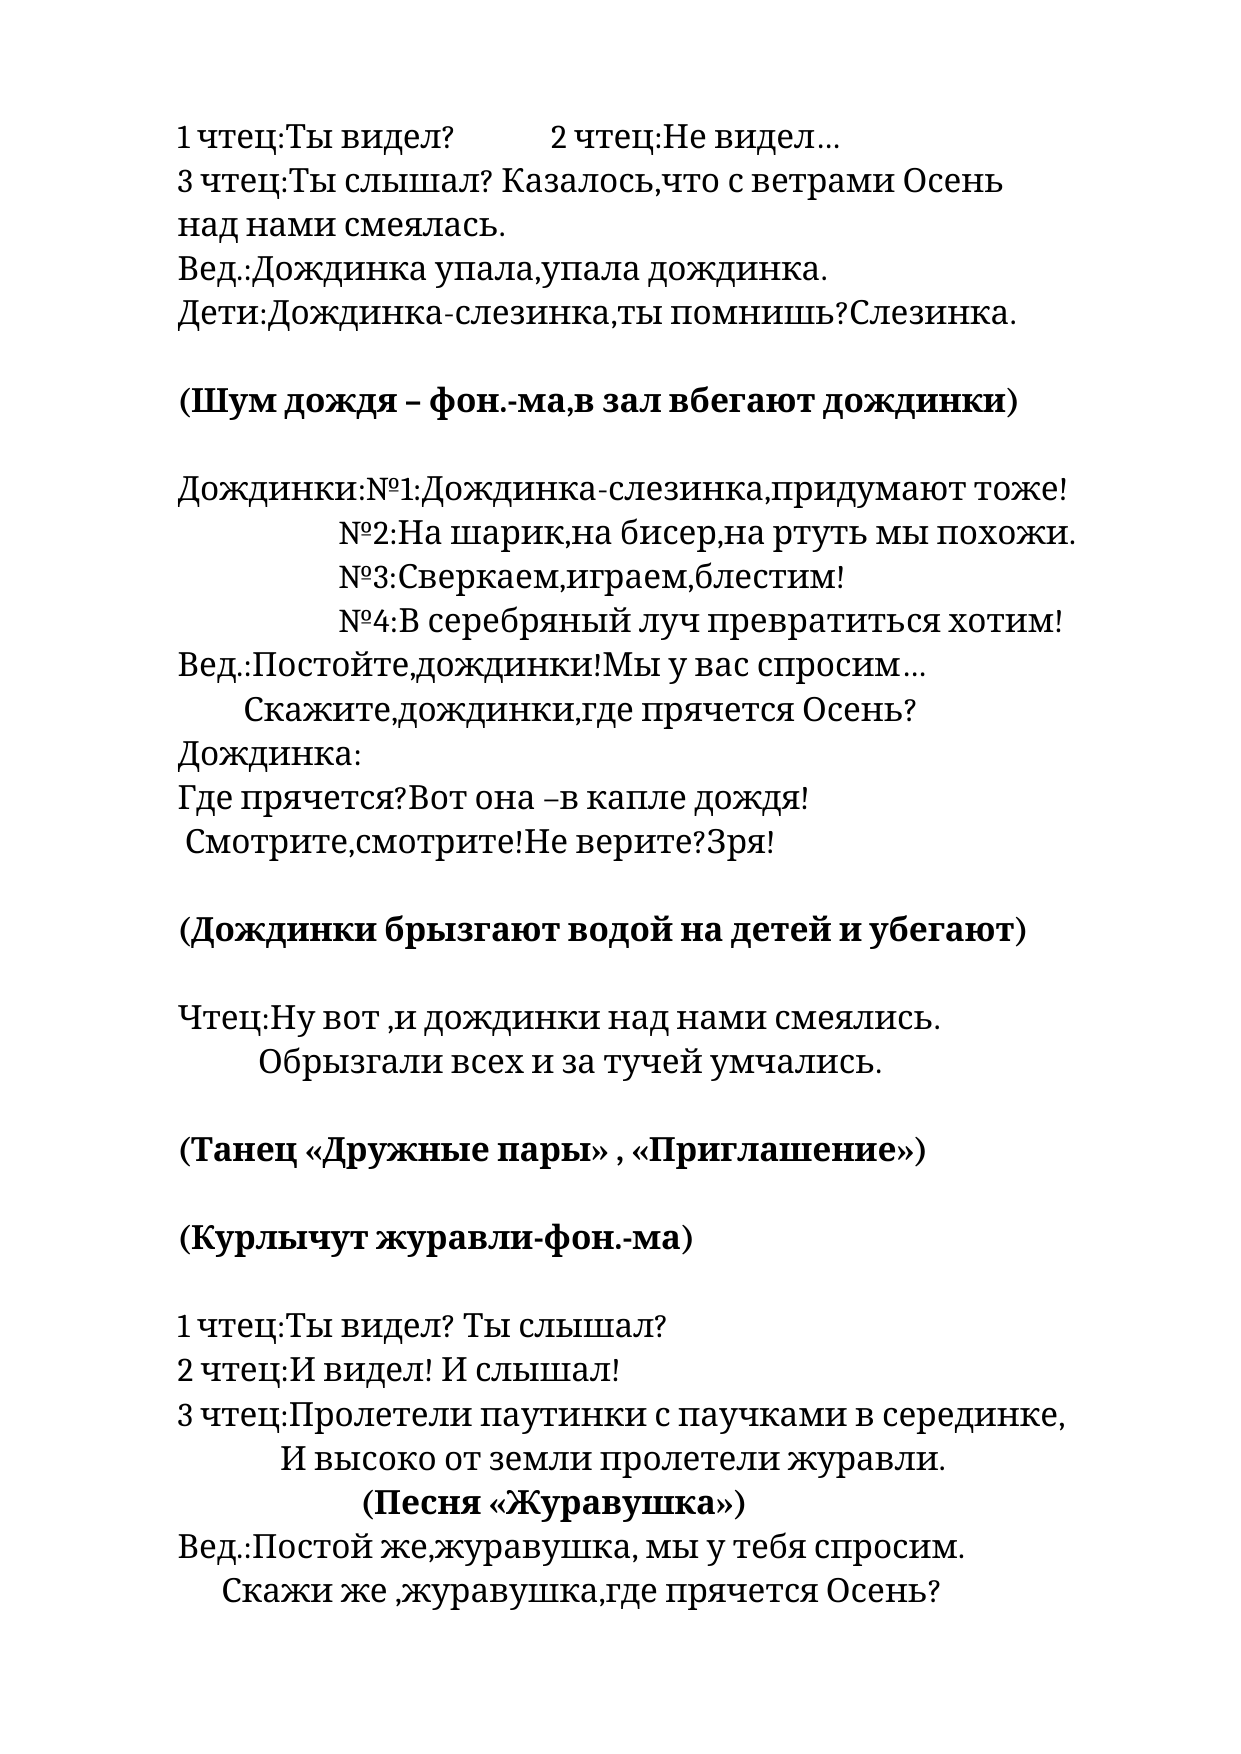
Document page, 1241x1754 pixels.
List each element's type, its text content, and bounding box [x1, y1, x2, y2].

text 2 чтец:И видел! И слышал! [177, 1352, 1152, 1390]
text (Танец «Дружные пары» , «Приглашение») [177, 1132, 1152, 1170]
text Где прячется?Вот она –в капле дождя! [177, 779, 1152, 817]
text Дождинки:№1:Дождинка-слезинка,придумают тоже! [177, 471, 1152, 509]
text Вед.:Дождинка упала,упала дождинка. [177, 250, 1152, 289]
text 3 чтец:Ты слышал? Казалось,что с ветрами Осень над нами смеялась. [177, 162, 1152, 244]
text (Дождинки брызгают водой на детей и убегают) [177, 911, 1152, 949]
text №4:В серебряный луч превратиться хотим! [177, 603, 1152, 641]
text Вед.:Постойте,дождинки!Мы у вас спросим… [177, 647, 1152, 685]
text (Курлычут журавли-фон.-ма) [177, 1220, 1152, 1258]
text (Шум дождя – фон.-ма,в зал вбегают дождинки) [177, 382, 1152, 421]
text Обрызгали всех и за тучей умчались. [177, 1043, 1152, 1082]
text 3 чтец:Пролетели паутинки с паучками в серединке, [177, 1396, 1152, 1434]
text Дети:Дождинка-слезинка,ты помнишь?Слезинка. [177, 294, 1152, 333]
text 1 чтец:Ты видел? Ты слышал? [177, 1308, 1152, 1346]
text Скажи же ,журавушка,где прячется Осень? [177, 1572, 1152, 1611]
text 1 чтец:Ты видел? 2 чтец:Не видел… [177, 118, 1152, 156]
text (Песня «Журавушка») [177, 1484, 1152, 1522]
text Смотрите,смотрите!Не верите?Зря! [177, 823, 1152, 861]
text Вед.:Постой же,журавушка, мы у тебя спросим. [177, 1528, 1152, 1566]
text №3:Сверкаем,играем,блестим! [177, 559, 1152, 597]
text Дождинка: [177, 735, 1152, 773]
text И высоко от земли пролетели журавли. [177, 1440, 1152, 1478]
text Скажите,дождинки,где прячется Осень? [177, 691, 1152, 729]
text №2:На шарик,на бисер,на ртуть мы похожи. [177, 515, 1152, 553]
text Чтец:Ну вот ,и дождинки над нами смеялись. [177, 999, 1152, 1038]
